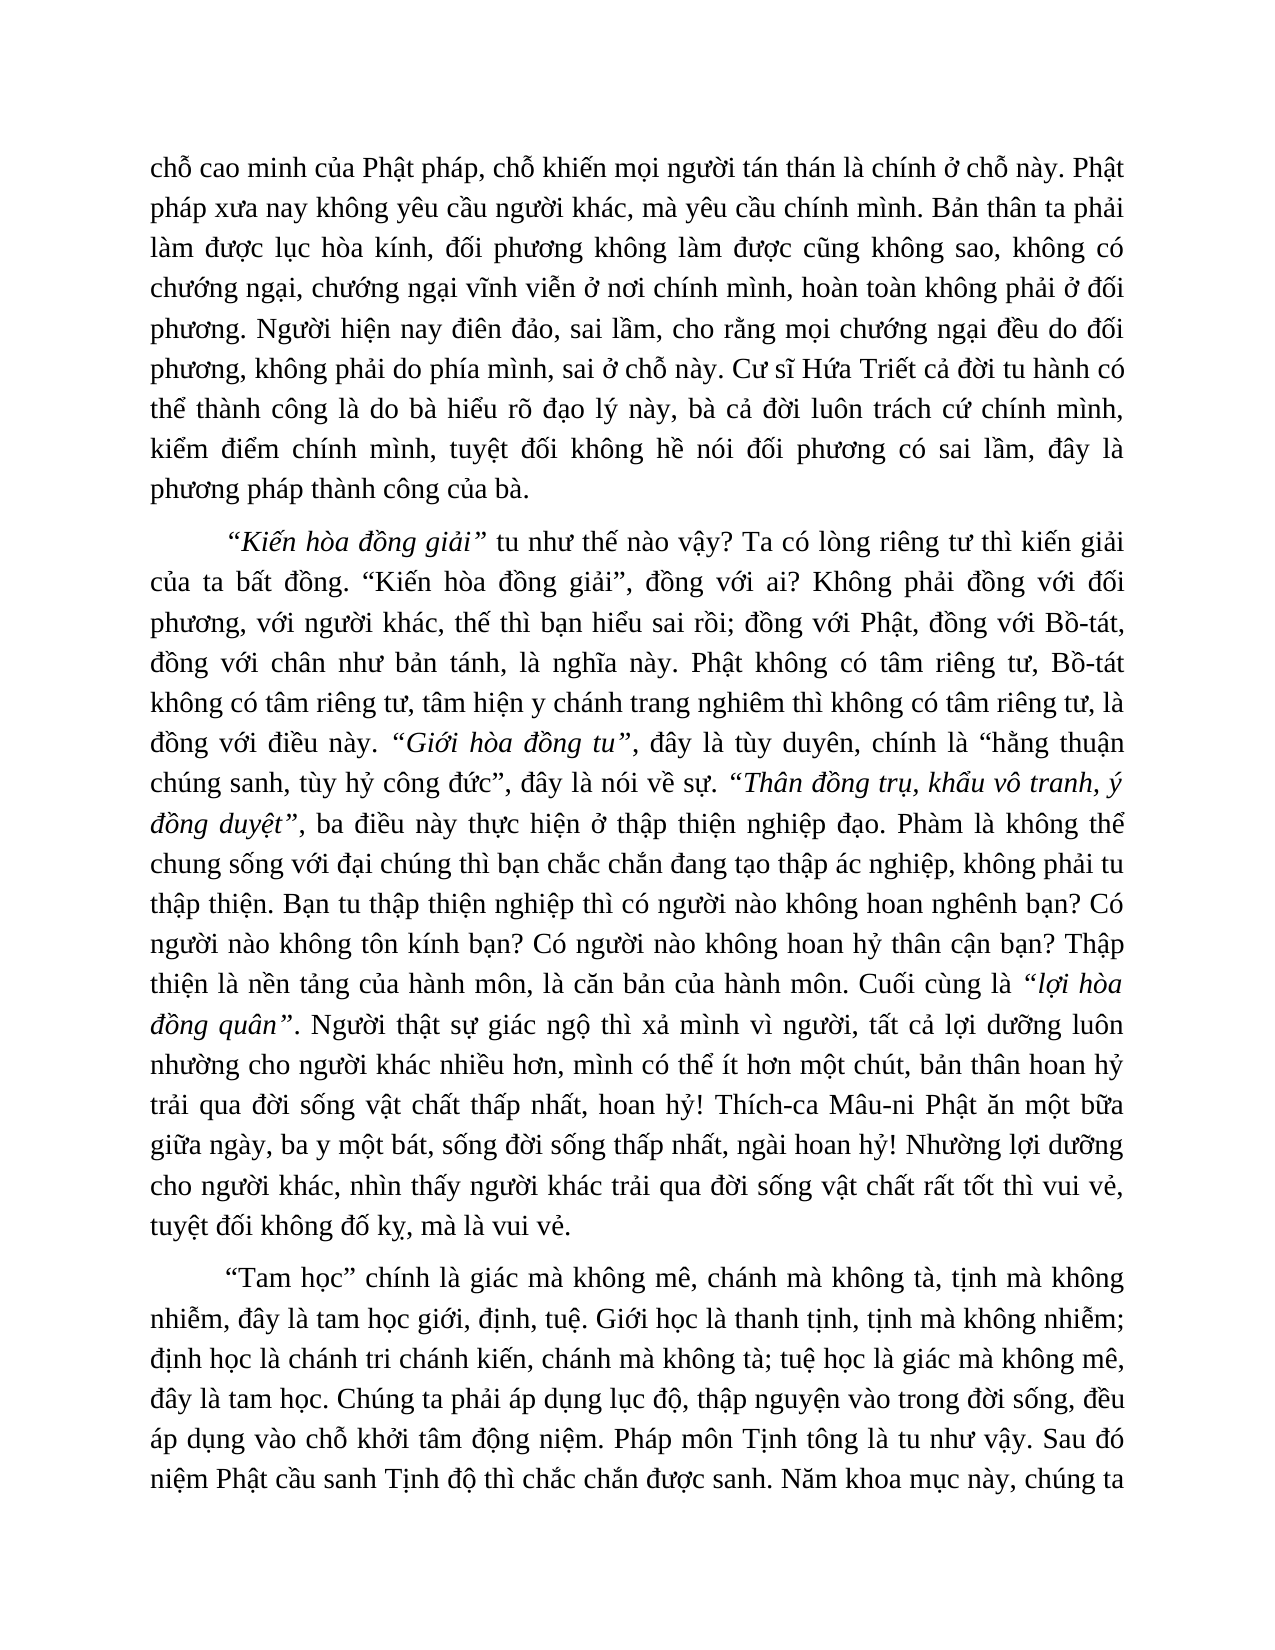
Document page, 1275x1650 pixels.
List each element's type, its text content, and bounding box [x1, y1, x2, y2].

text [150, 150, 1125, 505]
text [150, 1261, 1125, 1495]
text “Kiến hòa đồng giải” tu như thế nào vậy? Ta có lòng riêng tư thì kiến giải của ta bất đồng. “Kiến hòa đồng giải”, đồng với ai? Không phải đồng với đối phương, với người khác, thế thì bạn hiểu sai rồi; đồng với Phật, đồng với Bồ-tát, đồng với chân như bản tánh, là nghĩa này. Phật không có tâm riêng tư, Bồ-tát không có tâm riêng tư, tâm hiện y chánh trang nghiêm thì không có tâm riêng tư, là đồng với điều này. “Giới hòa đồng tu”, đây là tùy duyên, chính là “hằng thuận chúng sanh, tùy hỷ công đức”, đây là nói về sự. “Thân đồng trụ, khẩu vô tranh, ý đồng duyệt”, ba điều này thực hiện ở thập thiện nghiệp đạo. Phàm là không thể chung sống với đại chúng thì bạn chắc chắn đang tạo thập ác nghiệp, không phải tu thập thiện. Bạn tu thập thiện nghiệp thì có người nào không hoan nghênh bạn? Có người nào không tôn kính bạn? Có người nào không hoan hỷ thân cận bạn? Thập thiện là nền tảng của hành môn, là căn bản của hành môn. Cuối cùng là “lợi hòa đồng quân”. Người thật sự giác ngộ thì xả mình vì người, tất cả lợi dưỡng luôn nhường cho người khác nhiều hơn, mình có thể ít hơn một chút, bản thân hoan hỷ trải qua đời sống vật chất thấp nhất, hoan hỷ! Thích-ca Mâu-ni Phật ăn một bữa giữa ngày, ba y một bát, sống đời sống thấp nhất, ngài hoan hỷ! Nhường lợi dưỡng cho người khác, nhìn thấy người khác trải qua đời sống vật chất rất tốt thì vui vẻ, tuyệt đối không đố kỵ, mà là vui vẻ. [150, 524, 1125, 1241]
